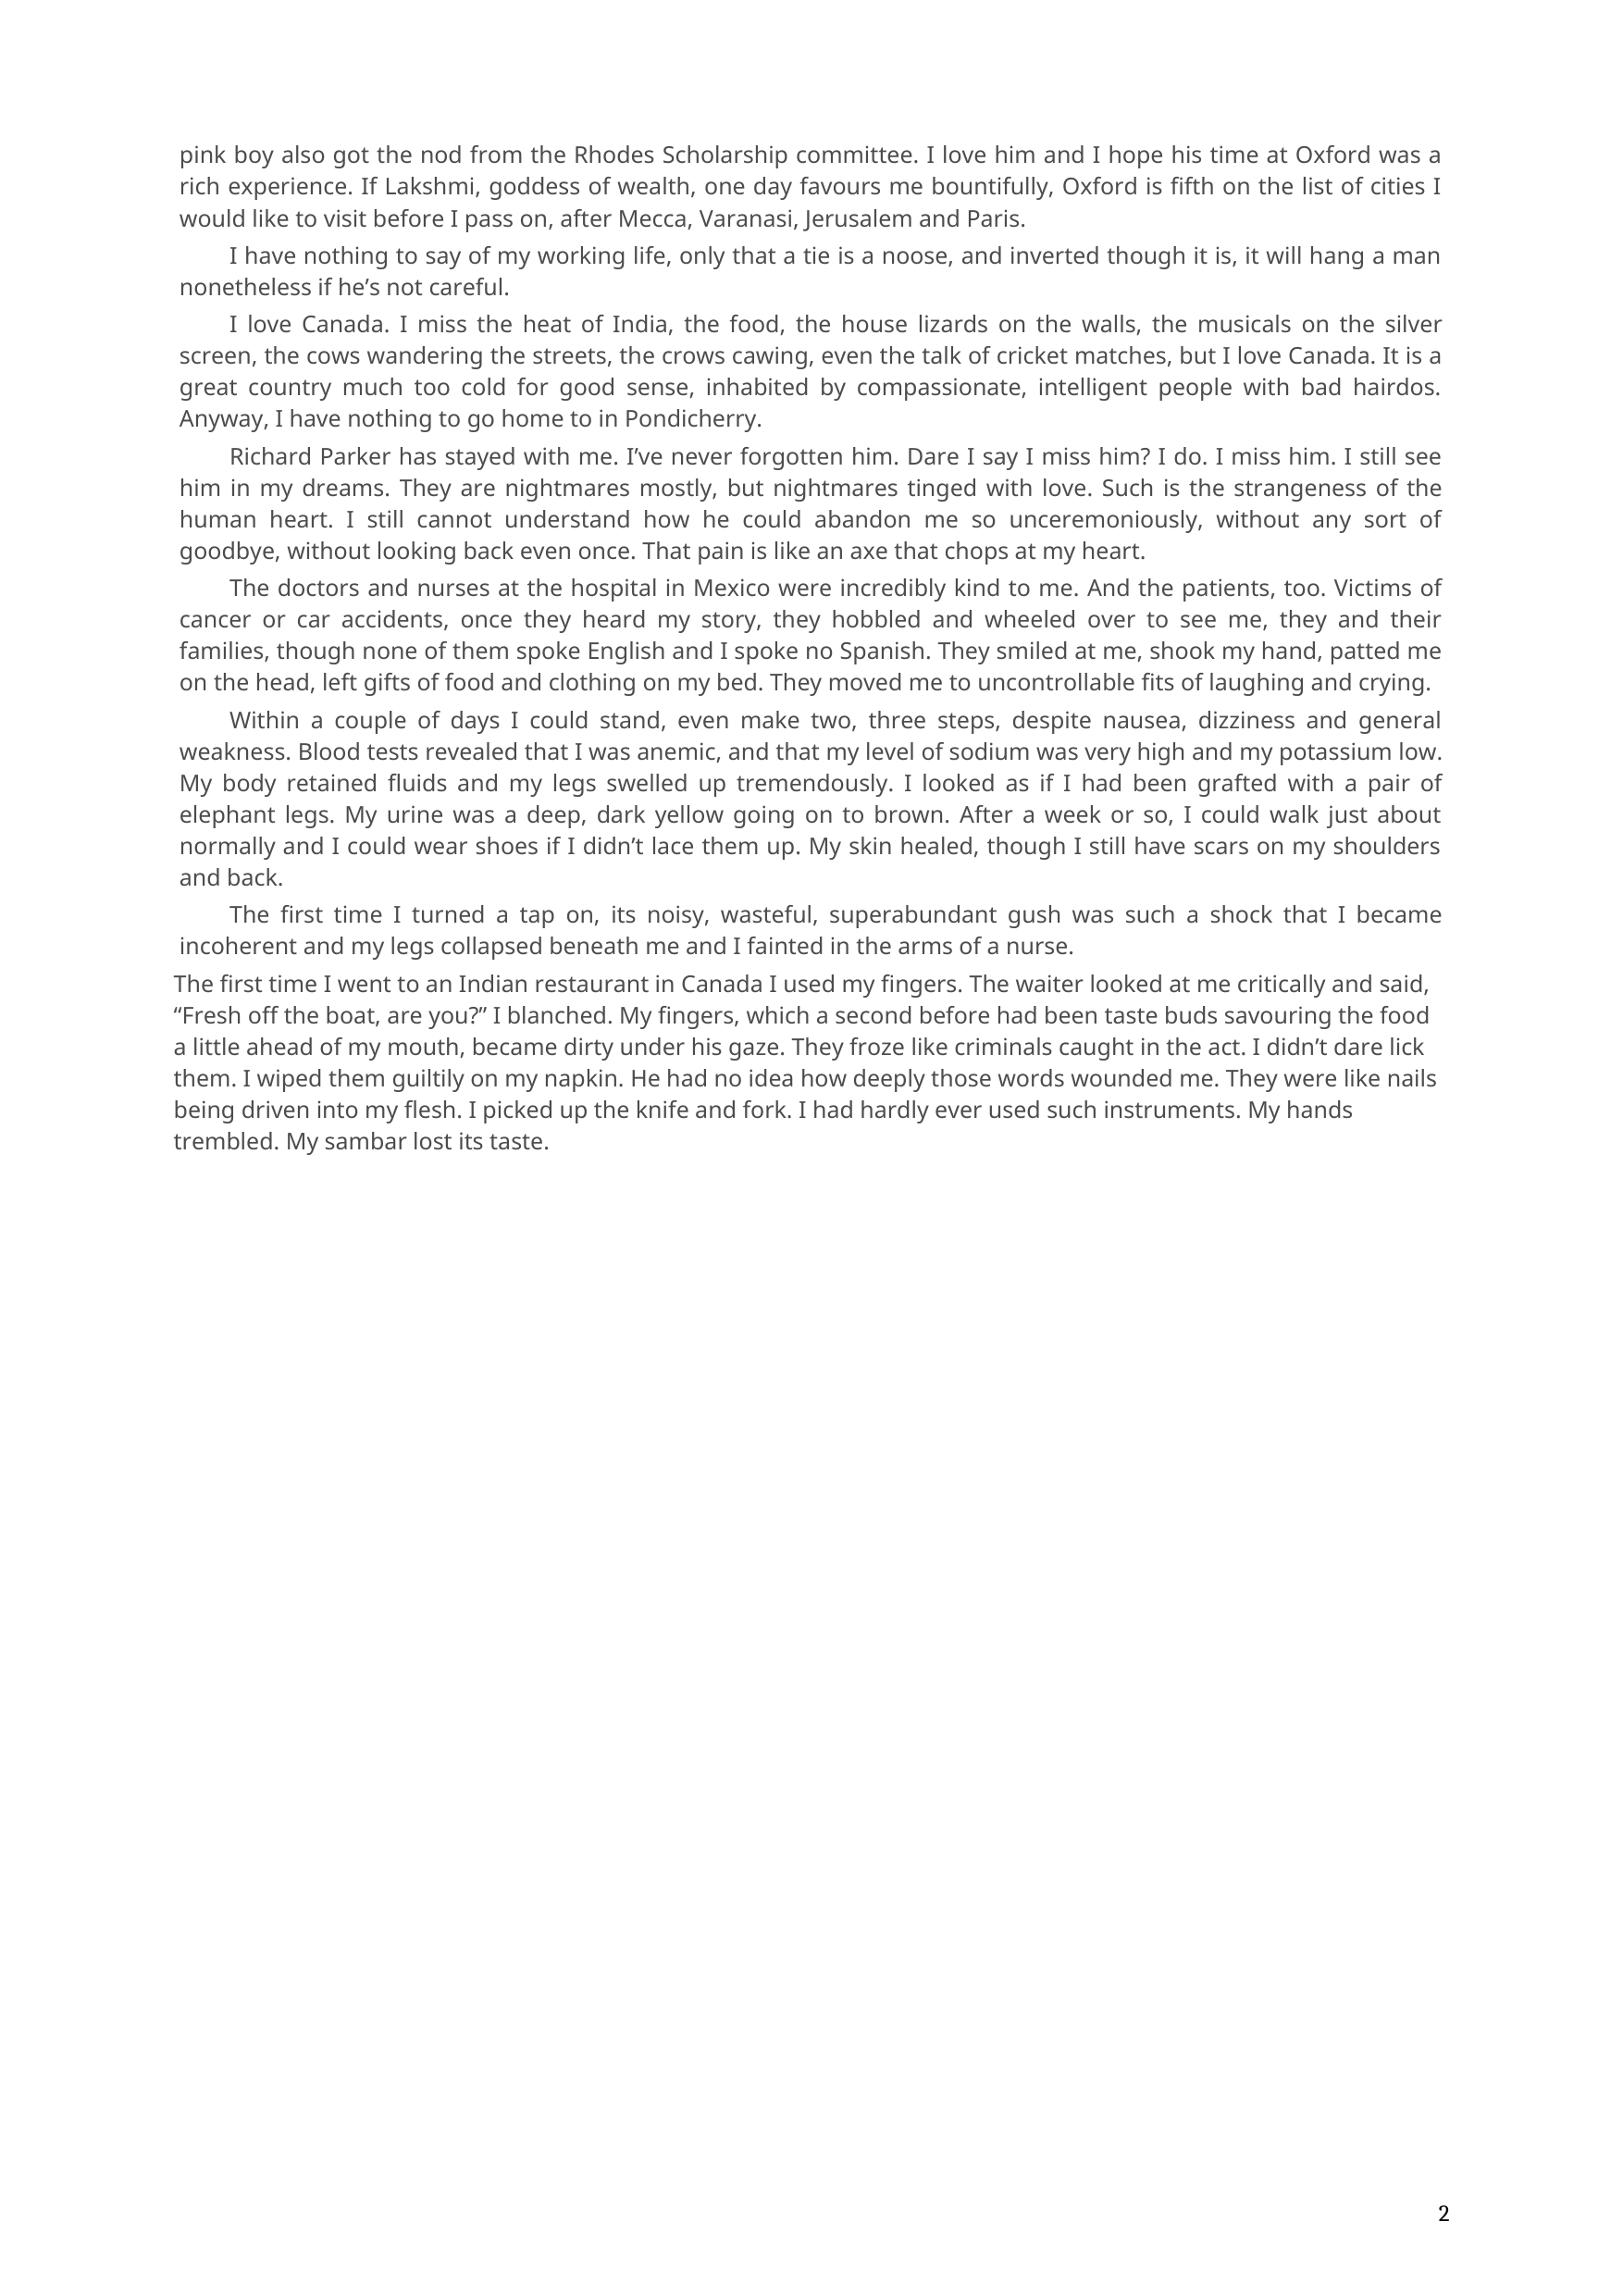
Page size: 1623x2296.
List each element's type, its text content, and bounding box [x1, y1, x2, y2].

text The doctors and nurses at the hospital in Mexico were incredibly kind to me. And the patients, too. Victims of cancer or car accidents, once they heard my story, they hobbled and wheeled over to see me, they and their families, though none of them spoke English and I spoke no Spanish. They smiled at me, shook my hand, patted me on the head, left gifts of food and clothing on my bed. They moved me to uncontrollable fits of laughing and crying. [180, 572, 1443, 698]
text Richard Parker has stayed with me. I’ve never forgotten him. Dare I say I miss him? I do. I miss him. I still see him in my dreams. They are nightmares mostly, but nightmares tinged with love. Such is the strangeness of the human heart. I still cannot understand how he could abandon me so unceremoniously, without any sort of goodbye, without looking back even once. That pain is like an axe that chops at my heart. [180, 440, 1443, 566]
text The first time I went to an Indian restaurant in Canada I used my fingers. The waiter looked at me critically and said, “Fresh off the boat, are you?” I blanched. My fingers, which a second before had been taste buds savouring the food a little ahead of my mouth, became dirty under his gaze. They froze like criminals caught in the act. I didn’t dare lick them. I wiped them guiltily on my napkin. He had no idea how deeply those words wounded me. They were like nails being driven into my flesh. I picked up the knife and fork. I had hardly ever used such instruments. My hands trembled. My sambar lost its taste. [173, 967, 1449, 1157]
text Within a couple of days I could stand, even make two, three steps, despite nausea, dizziness and general weakness. Blood tests revealed that I was anemic, and that my level of sodium was very high and my potassium low. My body retained fluids and my legs swelled up tremendously. I looked as if I had been grafted with a pair of elephant legs. My urine was a deep, dark yellow going on to brown. After a week or so, I could walk just about normally and I could wear shoes if I didn’t lace them up. My skin healed, though I still have scars on my shoulders and back. [180, 703, 1443, 893]
text The first time I turned a tap on, its noisy, wasteful, superabundant gush was such a shock that I became incoherent and my legs collapsed beneath me and I fainted in the arms of a nurse. [180, 899, 1443, 962]
text I love Canada. I miss the heat of India, the food, the house lizards on the walls, the musicals on the silver screen, the cows wandering the streets, the crows cawing, even the talk of cricket matches, but I love Canada. It is a great country much too cold for good sense, inhabited by compassionate, intelligent people with bad hairdos. Anyway, I have nothing to go home to in Pondicherry. [180, 308, 1443, 434]
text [180, 139, 1443, 233]
text I have nothing to say of my working life, only that a tie is a noose, and inverted though it is, it will hang a man nonetheless if he’s not careful. [180, 239, 1443, 303]
